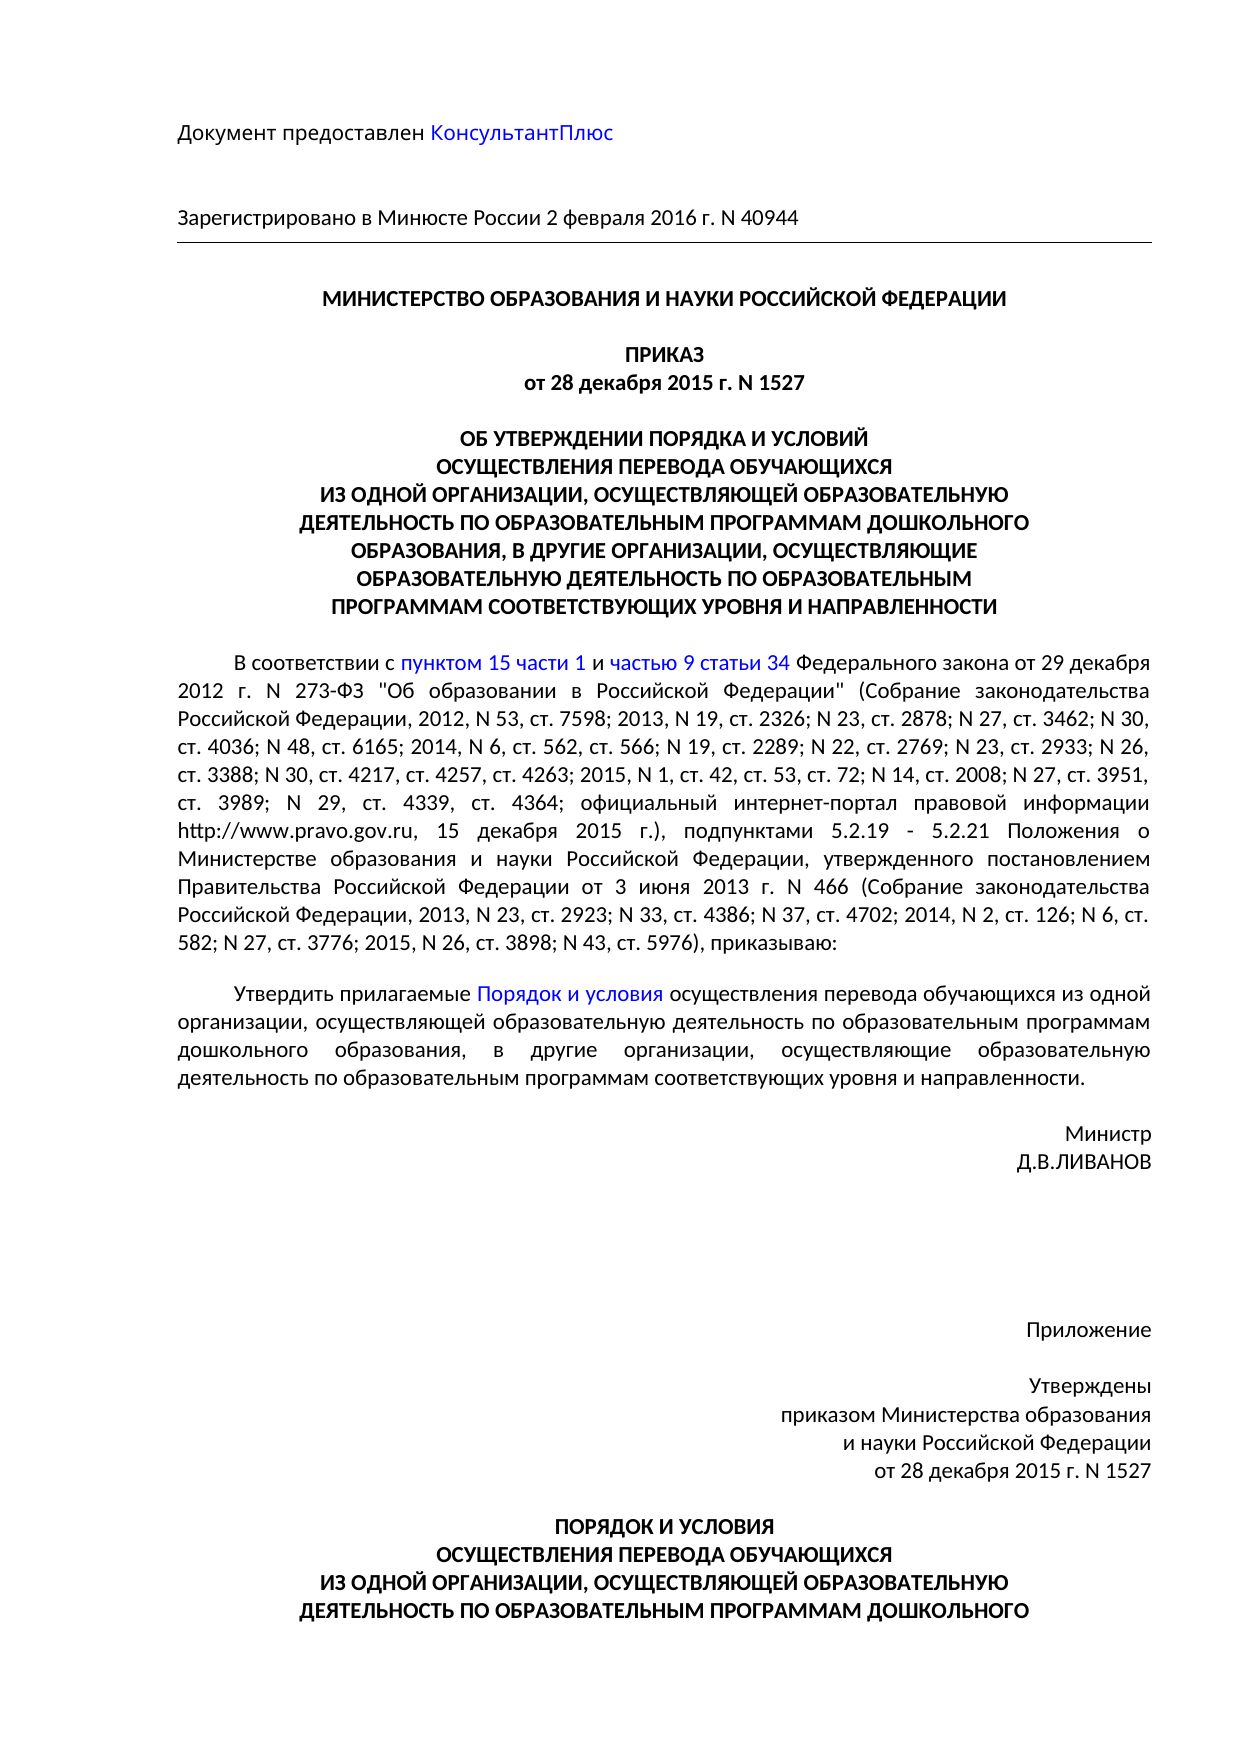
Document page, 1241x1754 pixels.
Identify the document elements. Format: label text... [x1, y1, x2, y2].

title от 28 декабря 2015 г. N 1527 [177, 368, 1152, 396]
title ПРОГРАММАМ СООТВЕТСТВУЮЩИХ УРОВНЯ И НАПРАВЛЕННОСТИ [177, 592, 1152, 620]
text Д.В.ЛИВАНОВ [177, 1147, 1152, 1176]
title ОСУЩЕСТВЛЕНИЯ ПЕРЕВОДА ОБУЧАЮЩИХСЯ [177, 452, 1152, 480]
title ОБРАЗОВАНИЯ, В ДРУГИЕ ОРГАНИЗАЦИИ, ОСУЩЕСТВЛЯЮЩИЕ [177, 536, 1152, 564]
text и науки Российской Федерации [177, 1428, 1152, 1456]
text Утверждены [177, 1372, 1152, 1400]
text Министр [177, 1119, 1152, 1147]
title ИЗ ОДНОЙ ОРГАНИЗАЦИИ, ОСУЩЕСТВЛЯЮЩЕЙ ОБРАЗОВАТЕЛЬНУЮ [177, 480, 1152, 508]
text от 28 декабря 2015 г. N 1527 [177, 1456, 1152, 1484]
title ПРИКАЗ [177, 340, 1152, 368]
text Утвердить прилагаемые Порядок и условия осуществления перевода обучающихся из одной организации, осуществляющей образовательную деятельность по образовательным программам дошкольного образования, в другие организации, осуществляющие образовательную деятельность по образовательным программам соответствующих уровня и направленности. [177, 979, 1152, 1091]
text В соответствии с пунктом 15 части 1 и частью 9 статьи 34 Федерального закона от 29 декабря 2012 г. N 273-ФЗ "Об образовании в Российской Федерации" (Собрание законодательства Российской Федерации, 2012, N 53, ст. 7598; 2013, N 19, ст. 2326; N 23, ст. 2878; N 27, ст. 3462; N 30, ст. 4036; N 48, ст. 6165; 2014, N 6, ст. 562, ст. 566; N 19, ст. 2289; N 22, ст. 2769; N 23, ст. 2933; N 26, ст. 3388; N 30, ст. 4217, ст. 4257, ст. 4263; 2015, N 1, ст. 42, ст. 53, ст. 72; N 14, ст. 2008; N 27, ст. 3951, ст. 3989; N 29, ст. 4339, ст. 4364; официальный интернет-портал правовой информации http://www.pravo.gov.ru, 15 декабря 2015 г.), подпунктами 5.2.19 - 5.2.21 Положения о Министерстве образования и науки Российской Федерации, утвержденного постановлением Правительства Российской Федерации от 3 июня 2013 г. N 466 (Собрание законодательства Российской Федерации, 2013, N 23, ст. 2923; N 33, ст. 4386; N 37, ст. 4702; 2014, N 2, ст. 126; N 6, ст. 582; N 27, ст. 3776; 2015, N 26, ст. 3898; N 43, ст. 5976), приказываю: [177, 648, 1152, 956]
title ПОРЯДОК И УСЛОВИЯ [177, 1512, 1152, 1540]
title ИЗ ОДНОЙ ОРГАНИЗАЦИИ, ОСУЩЕСТВЛЯЮЩЕЙ ОБРАЗОВАТЕЛЬНУЮ [177, 1568, 1152, 1596]
title ДЕЯТЕЛЬНОСТЬ ПО ОБРАЗОВАТЕЛЬНЫМ ПРОГРАММАМ ДОШКОЛЬНОГО [177, 508, 1152, 536]
text Зарегистрировано в Минюсте России 2 февраля 2016 г. N 40944 [177, 203, 1152, 231]
title ОСУЩЕСТВЛЕНИЯ ПЕРЕВОДА ОБУЧАЮЩИХСЯ [177, 1540, 1152, 1568]
title ДЕЯТЕЛЬНОСТЬ ПО ОБРАЗОВАТЕЛЬНЫМ ПРОГРАММАМ ДОШКОЛЬНОГО [177, 1596, 1152, 1624]
title МИНИСТЕРСТВО ОБРАЗОВАНИЯ И НАУКИ РОССИЙСКОЙ ФЕДЕРАЦИИ [177, 284, 1152, 312]
title ОБРАЗОВАТЕЛЬНУЮ ДЕЯТЕЛЬНОСТЬ ПО ОБРАЗОВАТЕЛЬНЫМ [177, 564, 1152, 592]
text Приложение [177, 1316, 1152, 1344]
title Документ предоставлен КонсультантПлюс [177, 118, 1152, 175]
text приказом Министерства образования [177, 1400, 1152, 1428]
title ОБ УТВЕРЖДЕНИИ ПОРЯДКА И УСЛОВИЙ [177, 424, 1152, 452]
